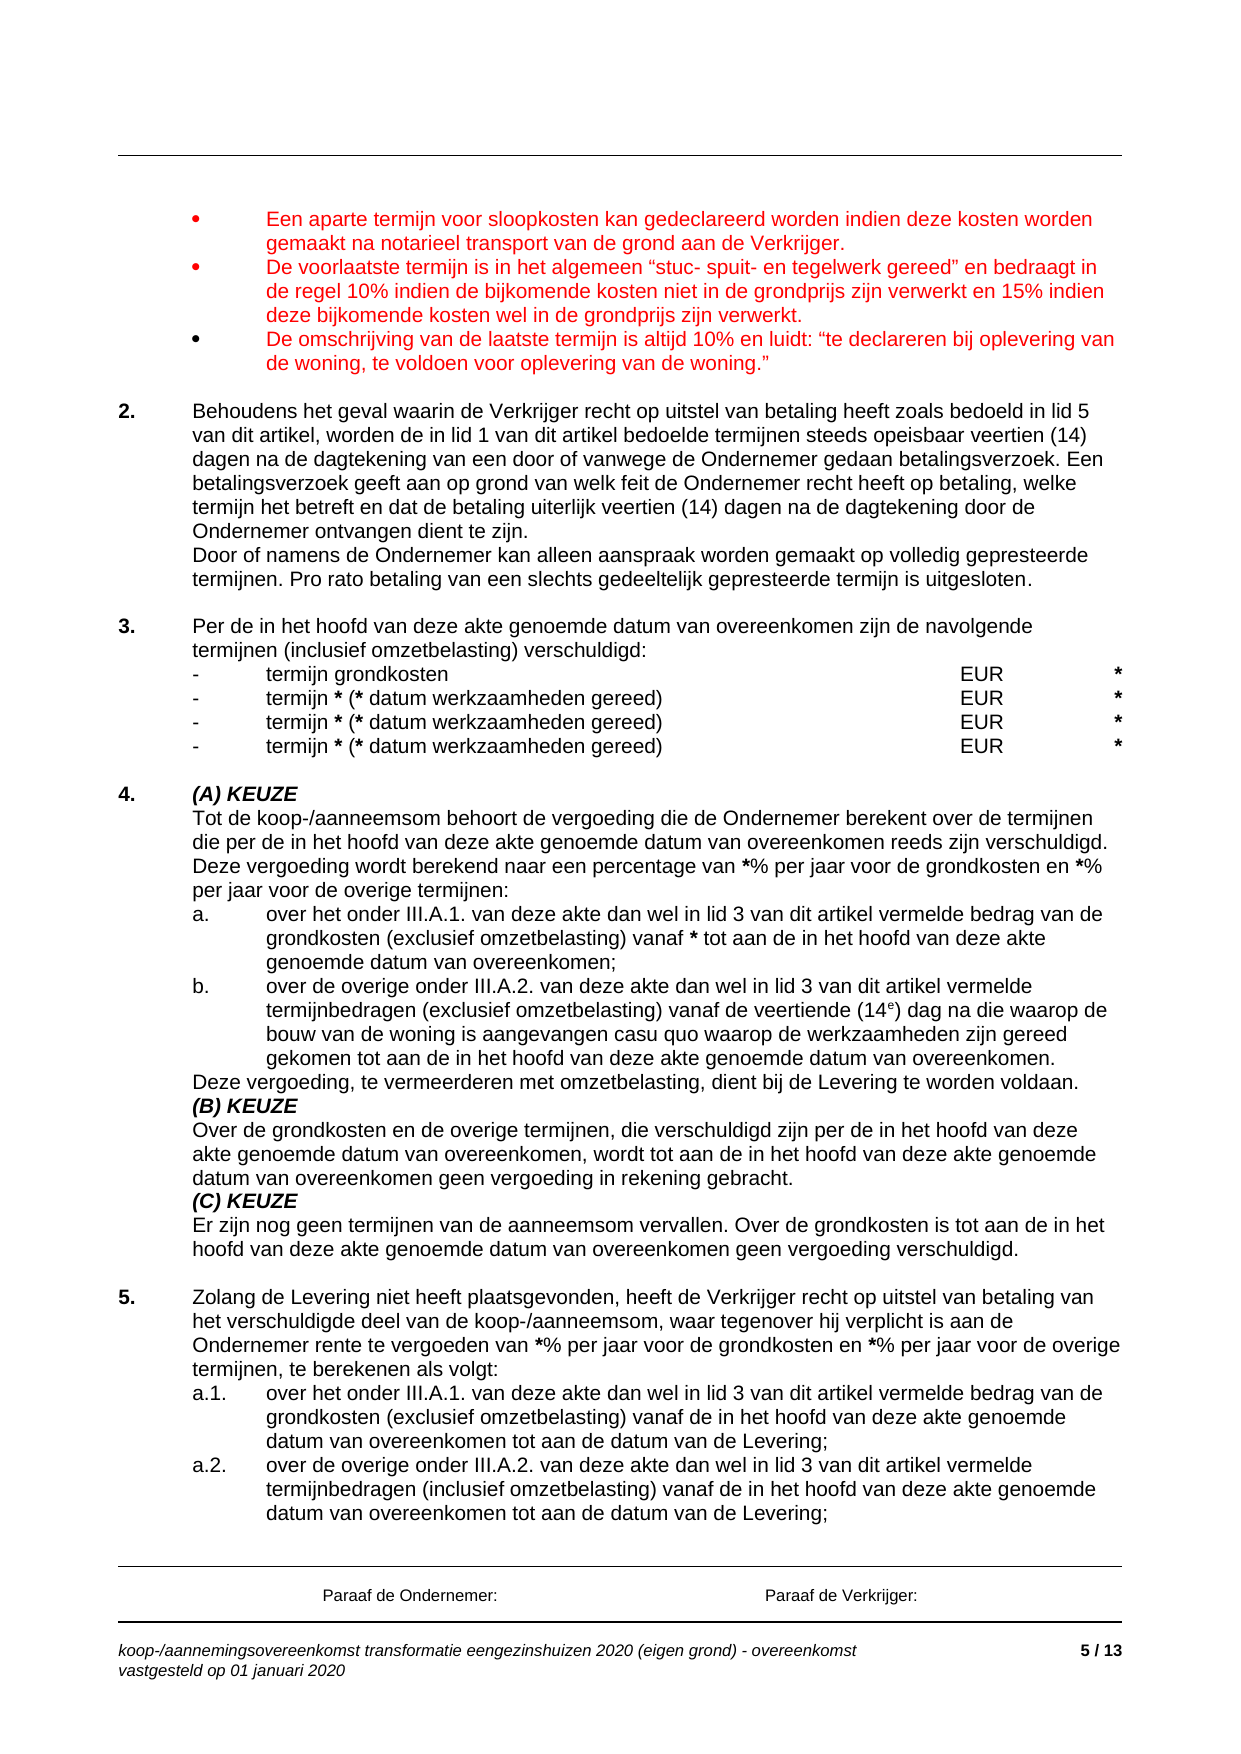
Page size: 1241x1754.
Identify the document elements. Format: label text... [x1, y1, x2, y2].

text 3. Per de in het hoofd van deze akte genoemde datum van overeenkomen zijn de navolgende termijnen (inclusief omzetbelasting) verschuldigd: [118, 614, 1122, 662]
text Over de grondkosten en de overige termijnen, die verschuldigd zijn per de in het hoofd van deze akte genoemde datum van overeenkomen, wordt tot aan de in het hoofd van deze akte genoemde datum van overeenkomen geen vergoeding in rekening gebracht. [192, 1117, 1122, 1189]
list De omschrijving van de laatste termijn is altijd 10% en luidt: “te declareren bij oplevering van de woning, te voldoen voor oplevering van de woning.” [192, 327, 1122, 375]
text a. over het onder III.A.1. van deze akte dan wel in lid 3 van dit artikel vermelde bedrag van de grondkosten (exclusief omzetbelasting) vanaf * tot aan de in het hoofd van deze akte genoemde datum van overeenkomen; [192, 902, 1122, 974]
text 2. Behoudens het geval waarin de Verkrijger recht op uitstel van betaling heeft zoals bedoeld in lid 5 van dit artikel, worden de in lid 1 van dit artikel bedoelde termijnen steeds opeisbaar veertien (14) dagen na de dagtekening van een door of vanwege de Ondernemer gedaan betalingsverzoek. Een betalingsverzoek geeft aan op grond van welk feit de Ondernemer recht heeft op betaling, welke termijn het betreft en dat de betaling uiterlijk veertien (14) dagen na de dagtekening door de Ondernemer ontvangen dient te zijn. [118, 399, 1122, 542]
text - termijn * (* datum werkzaamheden gereed) EUR * [192, 734, 1122, 758]
text - termijn grondkosten EUR * [192, 662, 1122, 686]
text - termijn * (* datum werkzaamheden gereed) EUR * [192, 686, 1122, 710]
text (C) KEUZE [192, 1189, 1122, 1213]
text b. over de overige onder III.A.2. van deze akte dan wel in lid 3 van dit artikel vermelde termijnbedragen (exclusief omzetbelasting) vanaf de veertiende (14e) dag na die waarop de bouw van de woning is aangevangen casu quo waarop de werkzaamheden zijn gereed gekomen tot aan de in het hoofd van deze akte genoemde datum van overeenkomen. [192, 974, 1122, 1069]
text 4. (A) KEUZE [118, 782, 1122, 806]
text 5. Zolang de Levering niet heeft plaatsgevonden, heeft de Verkrijger recht op uitstel van betaling van het verschuldigde deel van de koop-/aanneemsom, waar tegenover hij verplicht is aan de Ondernemer rente te vergoeden van *% per jaar voor de grondkosten en *% per jaar voor de overige termijnen, te berekenen als volgt: [118, 1285, 1122, 1381]
text Er zijn nog geen termijnen van de aanneemsom vervallen. Over de grondkosten is tot aan de in het hoofd van deze akte genoemde datum van overeenkomen geen vergoeding verschuldigd. [192, 1213, 1122, 1261]
text - termijn * (* datum werkzaamheden gereed) EUR * [192, 710, 1122, 734]
text Door of namens de Ondernemer kan alleen aanspraak worden gemaakt op volledig gepresteerde termijnen. Pro rato betaling van een slechts gedeeltelijk gepresteerde termijn is uitgesloten. [192, 542, 1122, 590]
list De voorlaatste termijn is in het algemeen “stuc- spuit- en tegelwerk gereed” en bedraagt in de regel 10% indien de bijkomende kosten niet in de grondprijs zijn verwerkt en 15% indien deze bijkomende kosten wel in de grondprijs zijn verwerkt. [192, 255, 1122, 327]
text (B) KEUZE [192, 1093, 1122, 1117]
text a.1. over het onder III.A.1. van deze akte dan wel in lid 3 van dit artikel vermelde bedrag van de grondkosten (exclusief omzetbelasting) vanaf de in het hoofd van deze akte genoemde datum van overeenkomen tot aan de datum van de Levering; [192, 1381, 1122, 1453]
text Tot de koop-/aanneemsom behoort de vergoeding die de Ondernemer berekent over de termijnen die per de in het hoofd van deze akte genoemde datum van overeenkomen reeds zijn verschuldigd. Deze vergoeding wordt berekend naar een percentage van *% per jaar voor de grondkosten en *% per jaar voor de overige termijnen: [192, 806, 1122, 902]
text Deze vergoeding, te vermeerderen met omzetbelasting, dient bij de Levering te worden voldaan. [192, 1069, 1122, 1093]
list Een aparte termijn voor sloopkosten kan gedeclareerd worden indien deze kosten worden gemaakt na notarieel transport van de grond aan de Verkrijger. [192, 207, 1122, 255]
text a.2. over de overige onder III.A.2. van deze akte dan wel in lid 3 van dit artikel vermelde termijnbedragen (inclusief omzetbelasting) vanaf de in het hoofd van deze akte genoemde datum van overeenkomen tot aan de datum van de Levering; [192, 1453, 1122, 1525]
